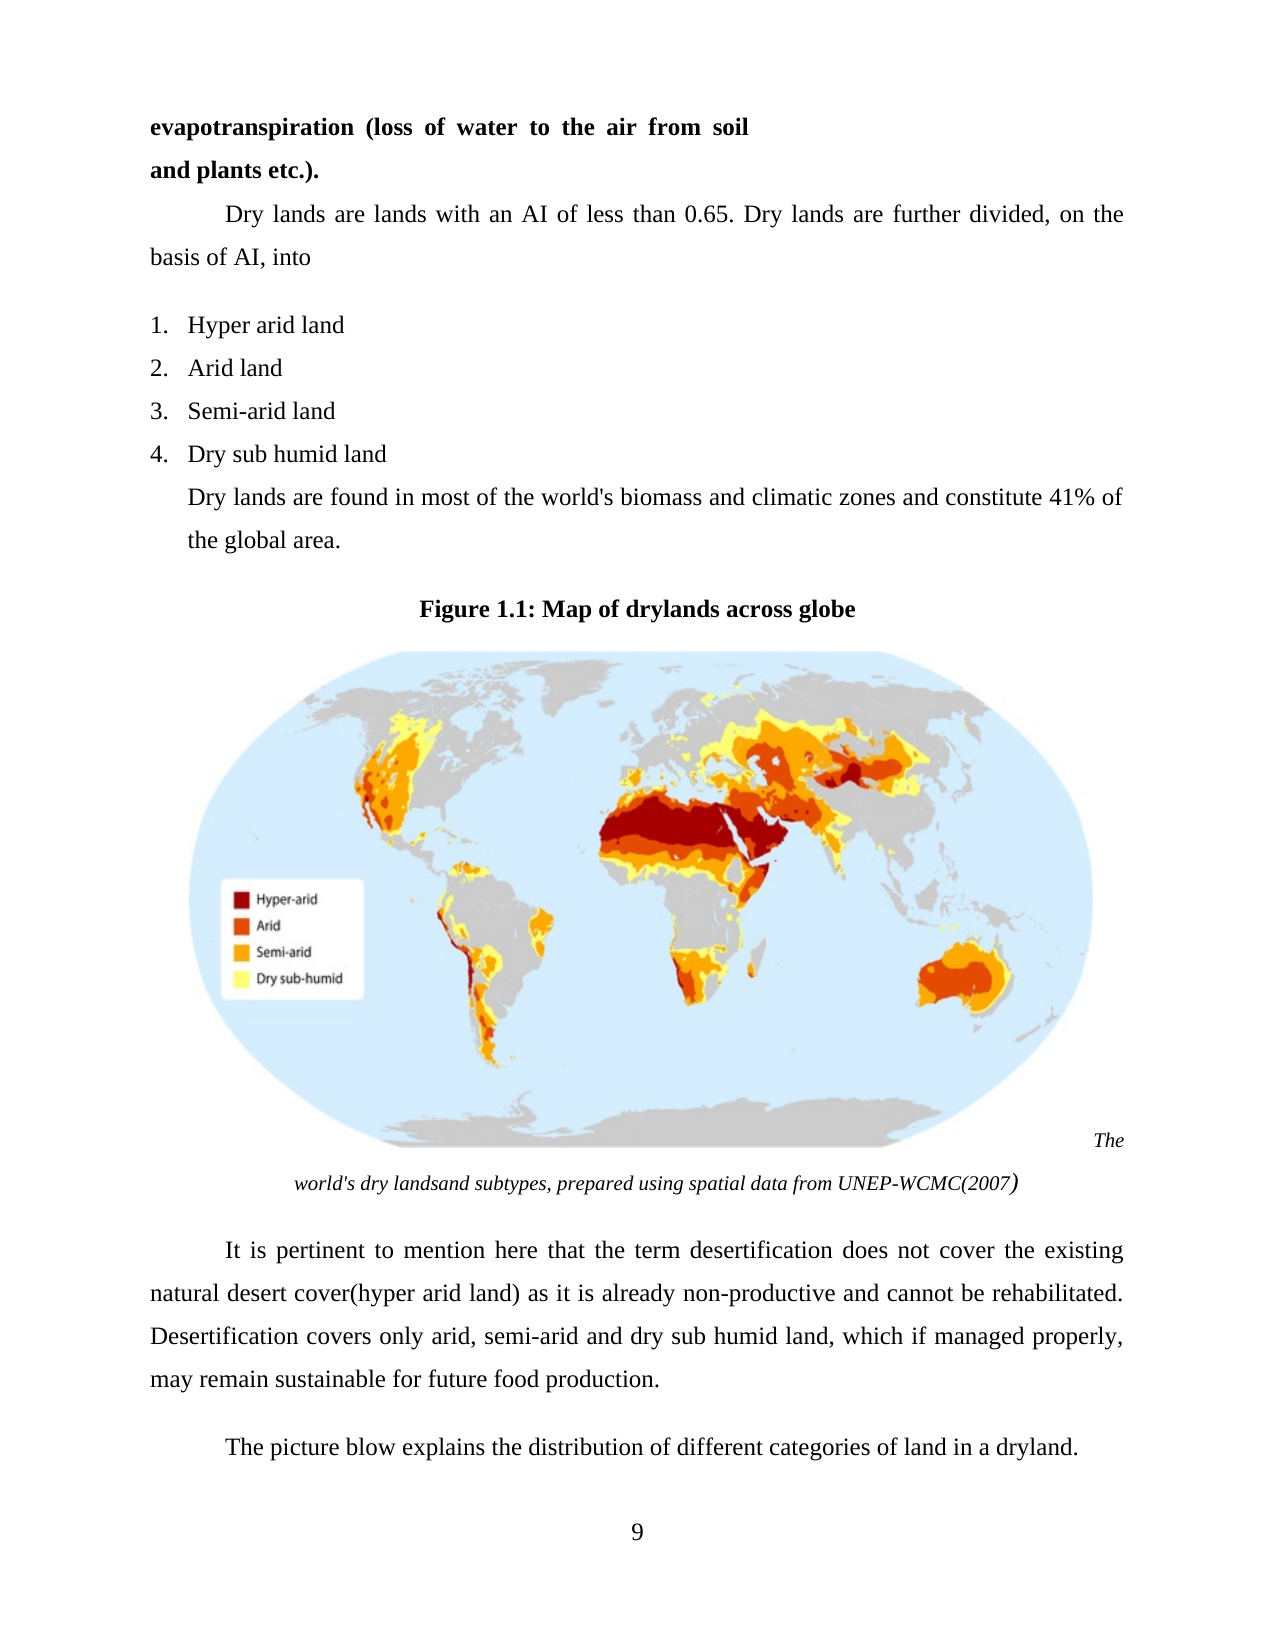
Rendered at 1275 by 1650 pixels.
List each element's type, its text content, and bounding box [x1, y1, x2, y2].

list Arid land [150, 353, 1125, 382]
text Figure 1.1: Map of drylands across globe [150, 594, 1125, 622]
list Dry sub humid land [150, 439, 1125, 468]
list Dry lands are found in most of the world's biomass and climatic zones and constitute 41% of the global area. [187, 482, 1125, 554]
text The picture blow explains the distribution of different categories of land in a dryland. [150, 1432, 1125, 1461]
list Hyper arid land [150, 310, 1125, 339]
list Semi-arid land [150, 396, 1125, 425]
text It is pertinent to mention here that the term desertification does not cover the existing natural desert cover(hyper arid land) as it is already non-productive and cannot be rehabilitated. Desertification covers only arid, semi-arid and dry sub humid land, which if managed properly, may remain sustainable for future food production. [150, 1235, 1125, 1393]
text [150, 112, 750, 184]
text Dry lands are lands with an AI of less than 0.65. Dry lands are further divided, on the basis of AI, into [150, 199, 1125, 271]
picture [188, 651, 1093, 1148]
